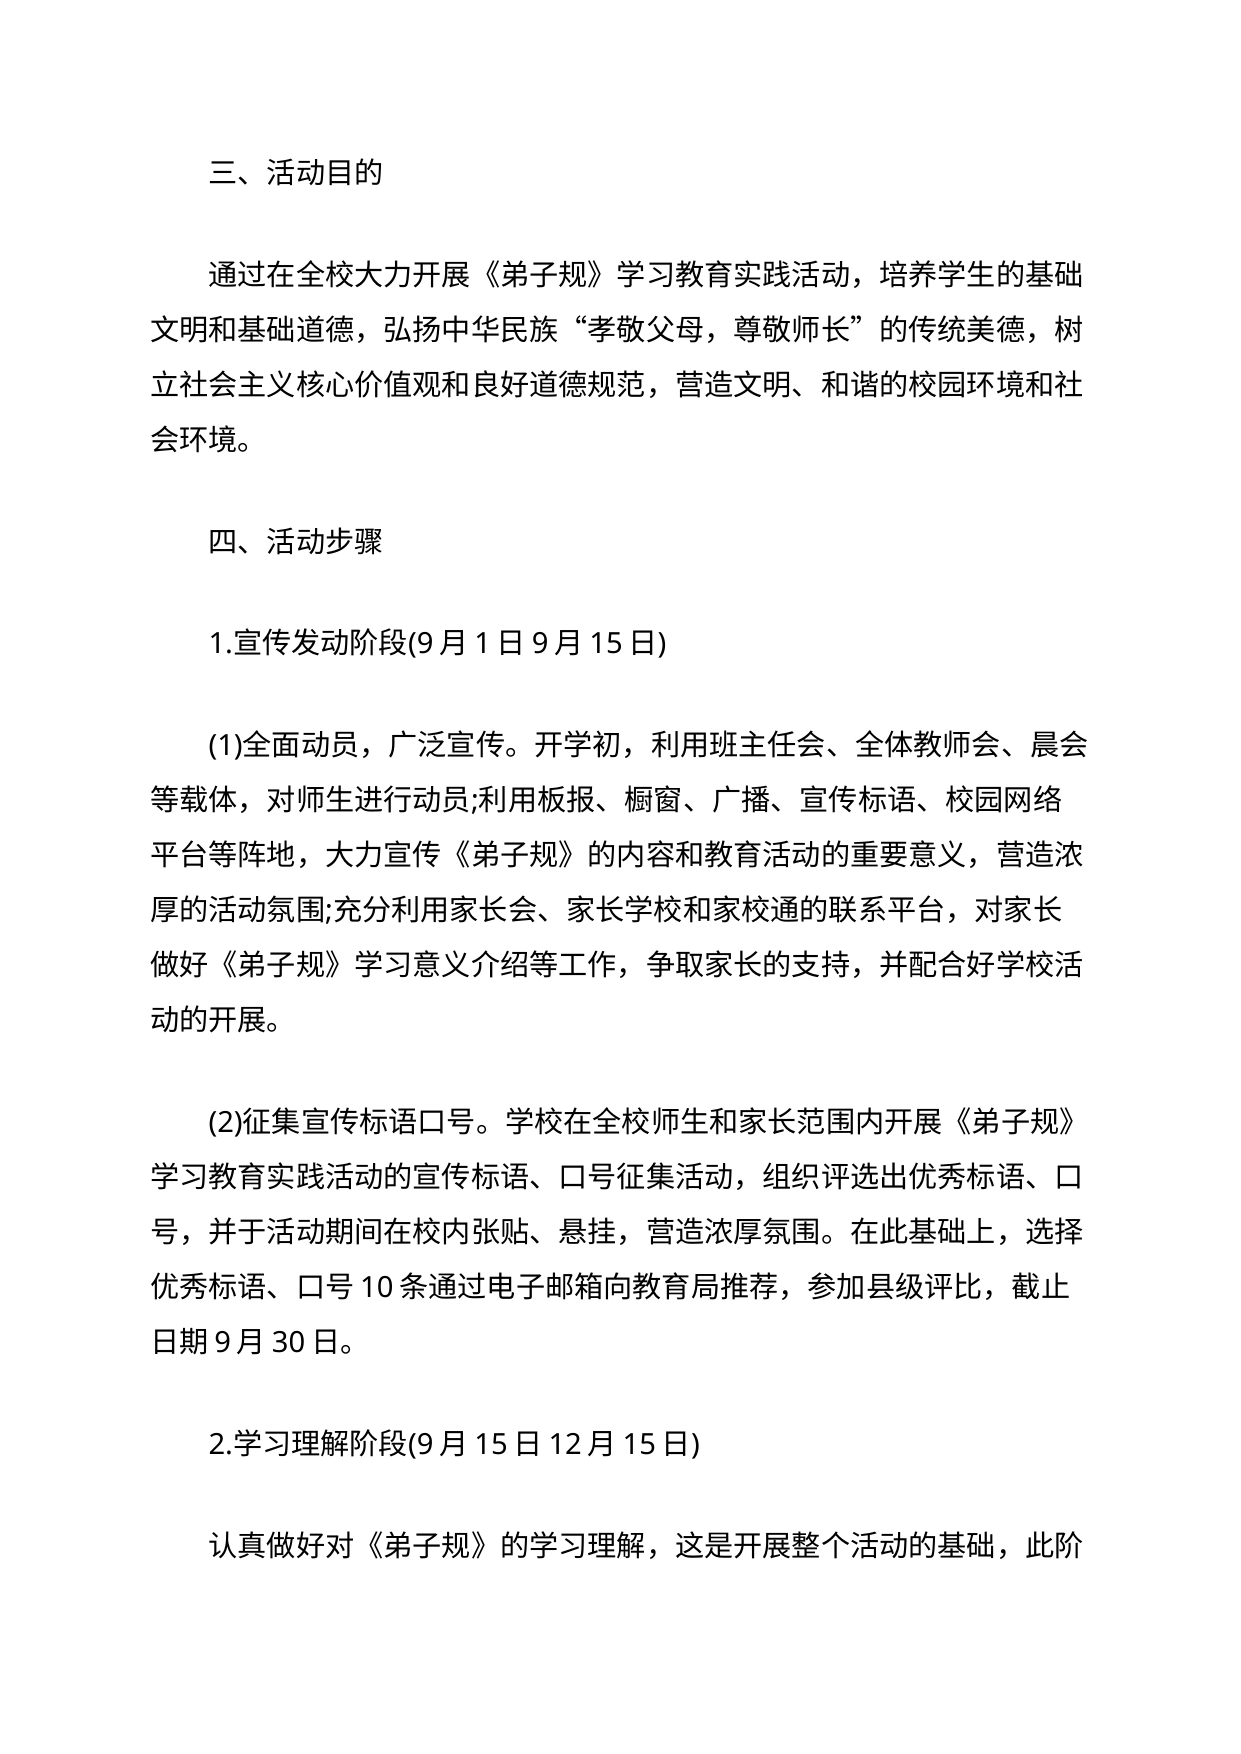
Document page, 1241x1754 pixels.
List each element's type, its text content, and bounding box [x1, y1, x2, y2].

text (2)征集宣传标语口号。学校在全校师生和家长范围内开展《弟子规》学习教育实践活动的宣传标语、口号征集活动，组织评选出优秀标语、口号，并于活动期间在校内张贴、悬挂，营造浓厚氛围。在此基础上，选择优秀标语、口号10条通过电子邮箱向教育局推荐，参加县级评比，截止日期9月30日。 [150, 1098, 1090, 1361]
text 三、活动目的 [150, 150, 1090, 192]
text (1)全面动员，广泛宣传。开学初，利用班主任会、全体教师会、晨会等载体，对师生进行动员;利用板报、橱窗、广播、宣传标语、校园网络平台等阵地，大力宣传《弟子规》的内容和教育活动的重要意义，营造浓厚的活动氛围;充分利用家长会、家长学校和家校通的联系平台，对家长做好《弟子规》学习意义介绍等工作，争取家长的支持，并配合好学校活动的开展。 [150, 722, 1090, 1039]
text 2.学习理解阶段(9月15日12月15日) [150, 1420, 1090, 1463]
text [150, 1522, 1090, 1564]
text 四、活动步骤 [150, 518, 1090, 561]
text 1.宣传发动阶段(9月1日9月15日) [150, 620, 1090, 662]
text 通过在全校大力开展《弟子规》学习教育实践活动，培养学生的基础文明和基础道德，弘扬中华民族“孝敬父母，尊敬师长”的传统美德，树立社会主义核心价值观和良好道德规范，营造文明、和谐的校园环境和社会环境。 [150, 252, 1090, 459]
